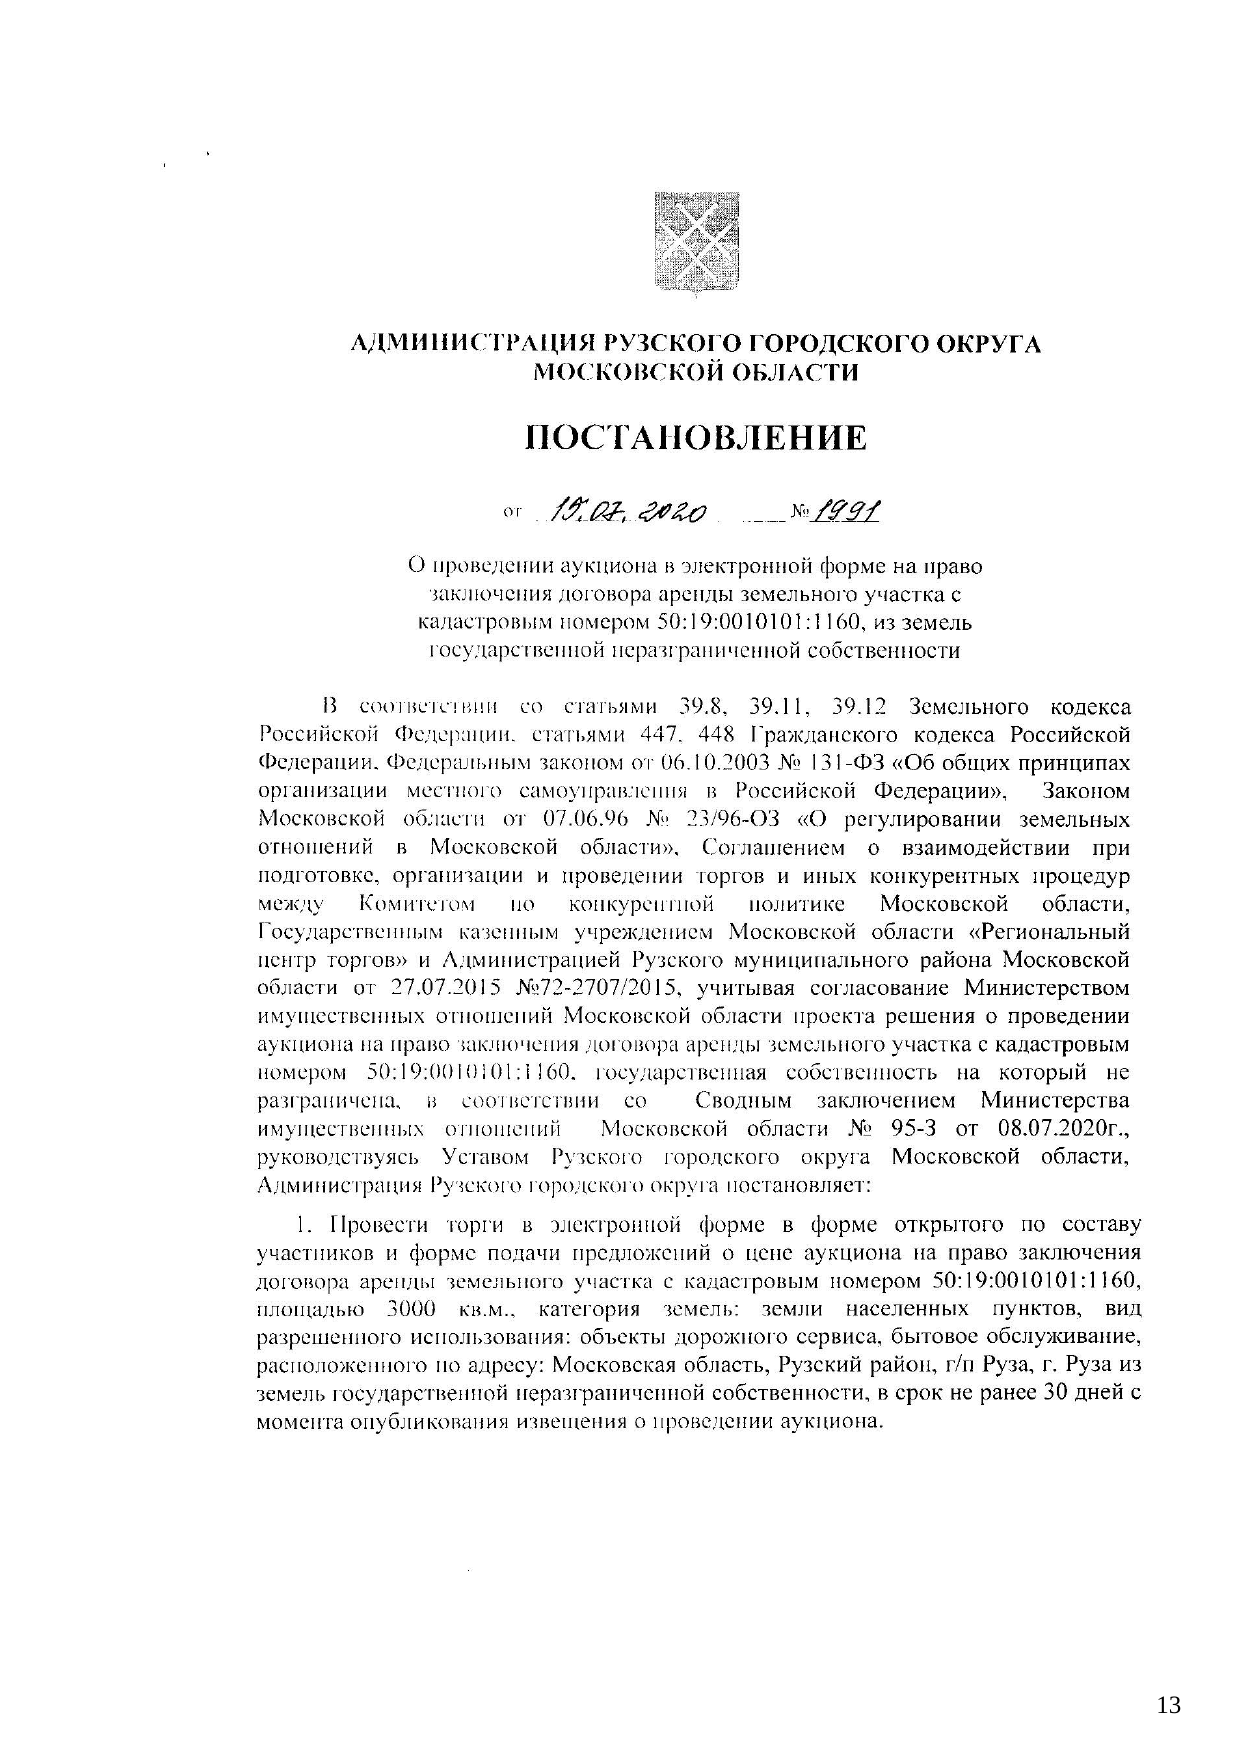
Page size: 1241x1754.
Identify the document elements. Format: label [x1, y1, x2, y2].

picture [103, 88, 1182, 1614]
